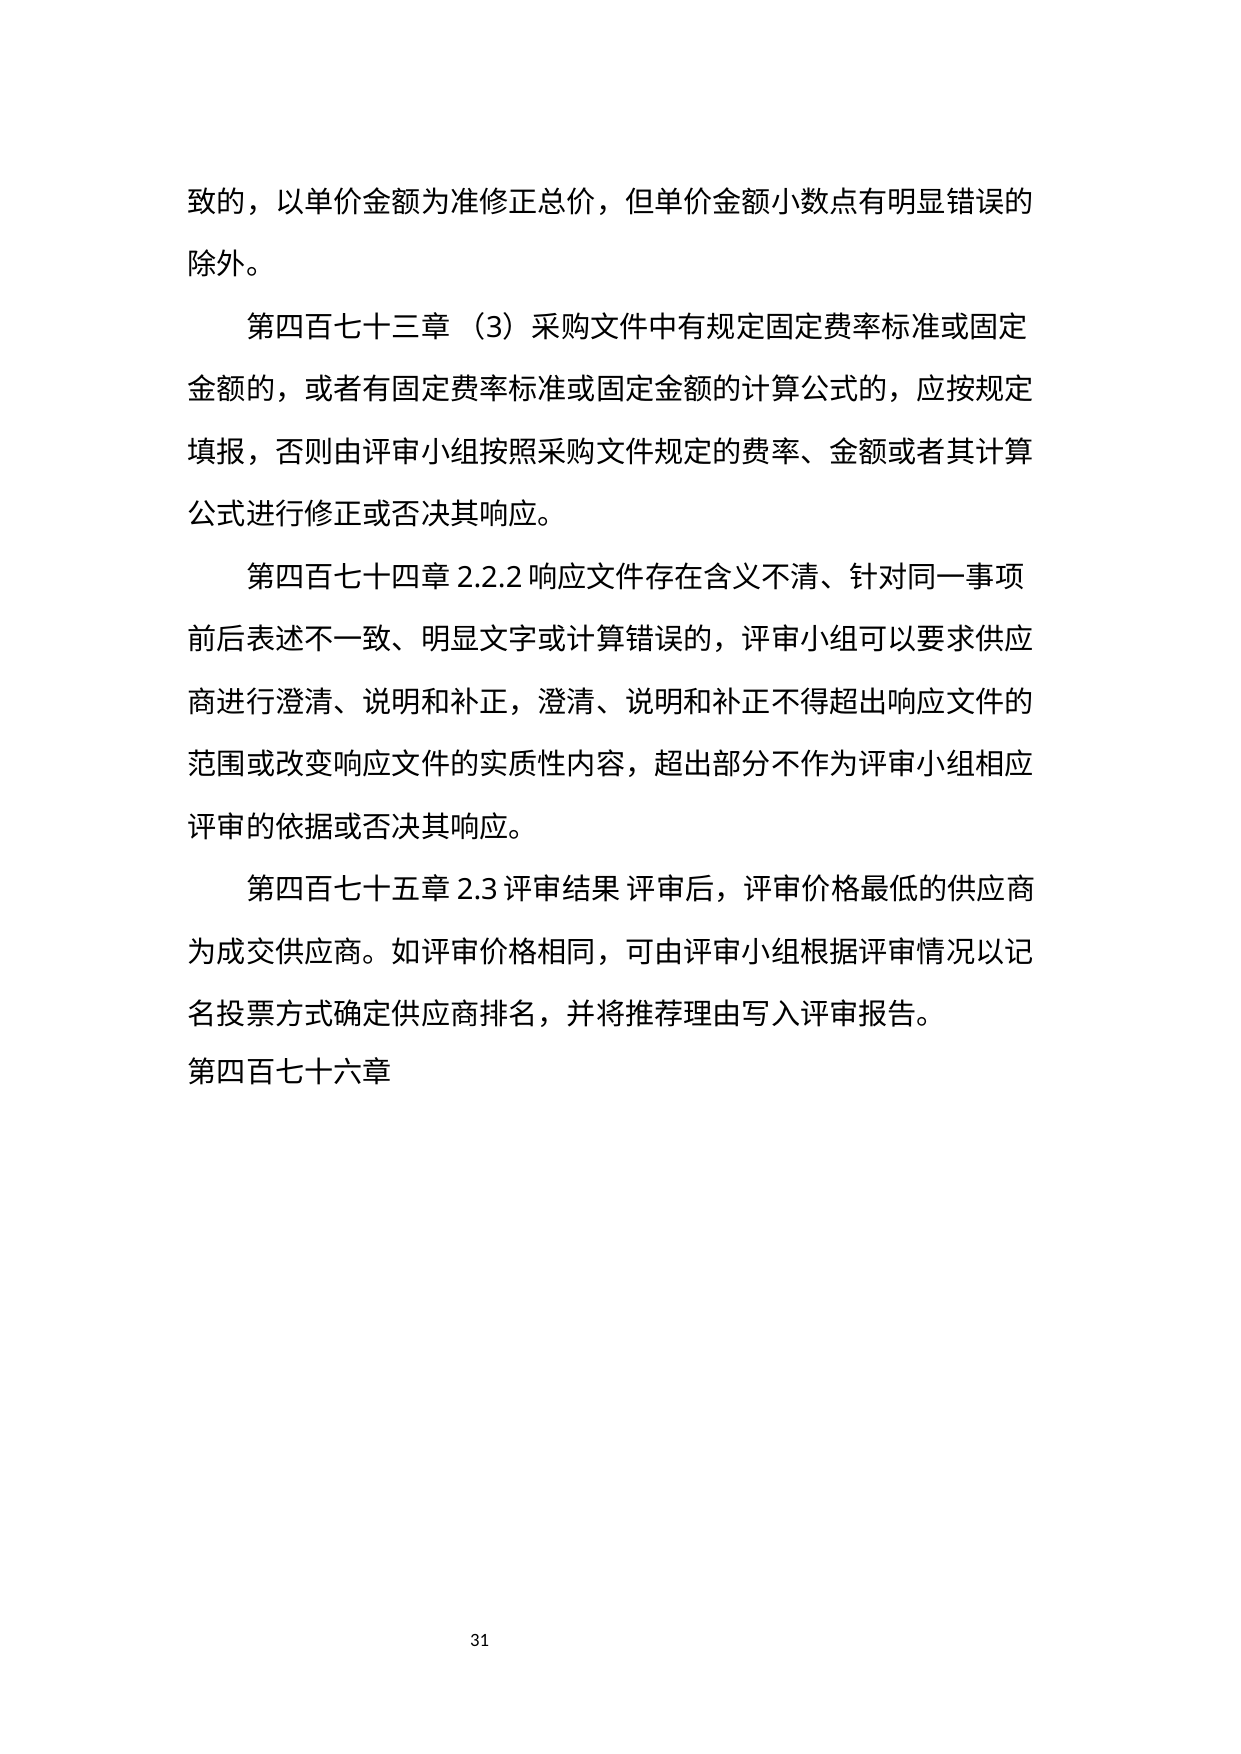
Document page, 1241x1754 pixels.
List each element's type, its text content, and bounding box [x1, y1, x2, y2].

text （3）采购文件中有规定固定费率标准或固定金额的，或者有固定费率标准或固定金额的计算公式的，应按规定填报，否则由评审小组按照采购文件规定的费率、金额或者其计算公式进行修正或否决其响应。 [187, 287, 1053, 537]
text 2.2.2响应文件存在含义不清、针对同一事项前后表述不一致、明显文字或计算错误的，评审小组可以要求供应商进行澄清、说明和补正，澄清、说明和补正不得超出响应文件的范围或改变响应文件的实质性内容，超出部分不作为评审小组相应评审的依据或否决其响应。 [187, 537, 1053, 849]
text 2.3评审结果 评审后，评审价格最低的供应商为成交供应商。如评审价格相同，可由评审小组根据评审情况以记名投票方式确定供应商排名，并将推荐理由写入评审报告。 [187, 849, 1053, 1037]
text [187, 162, 1053, 287]
